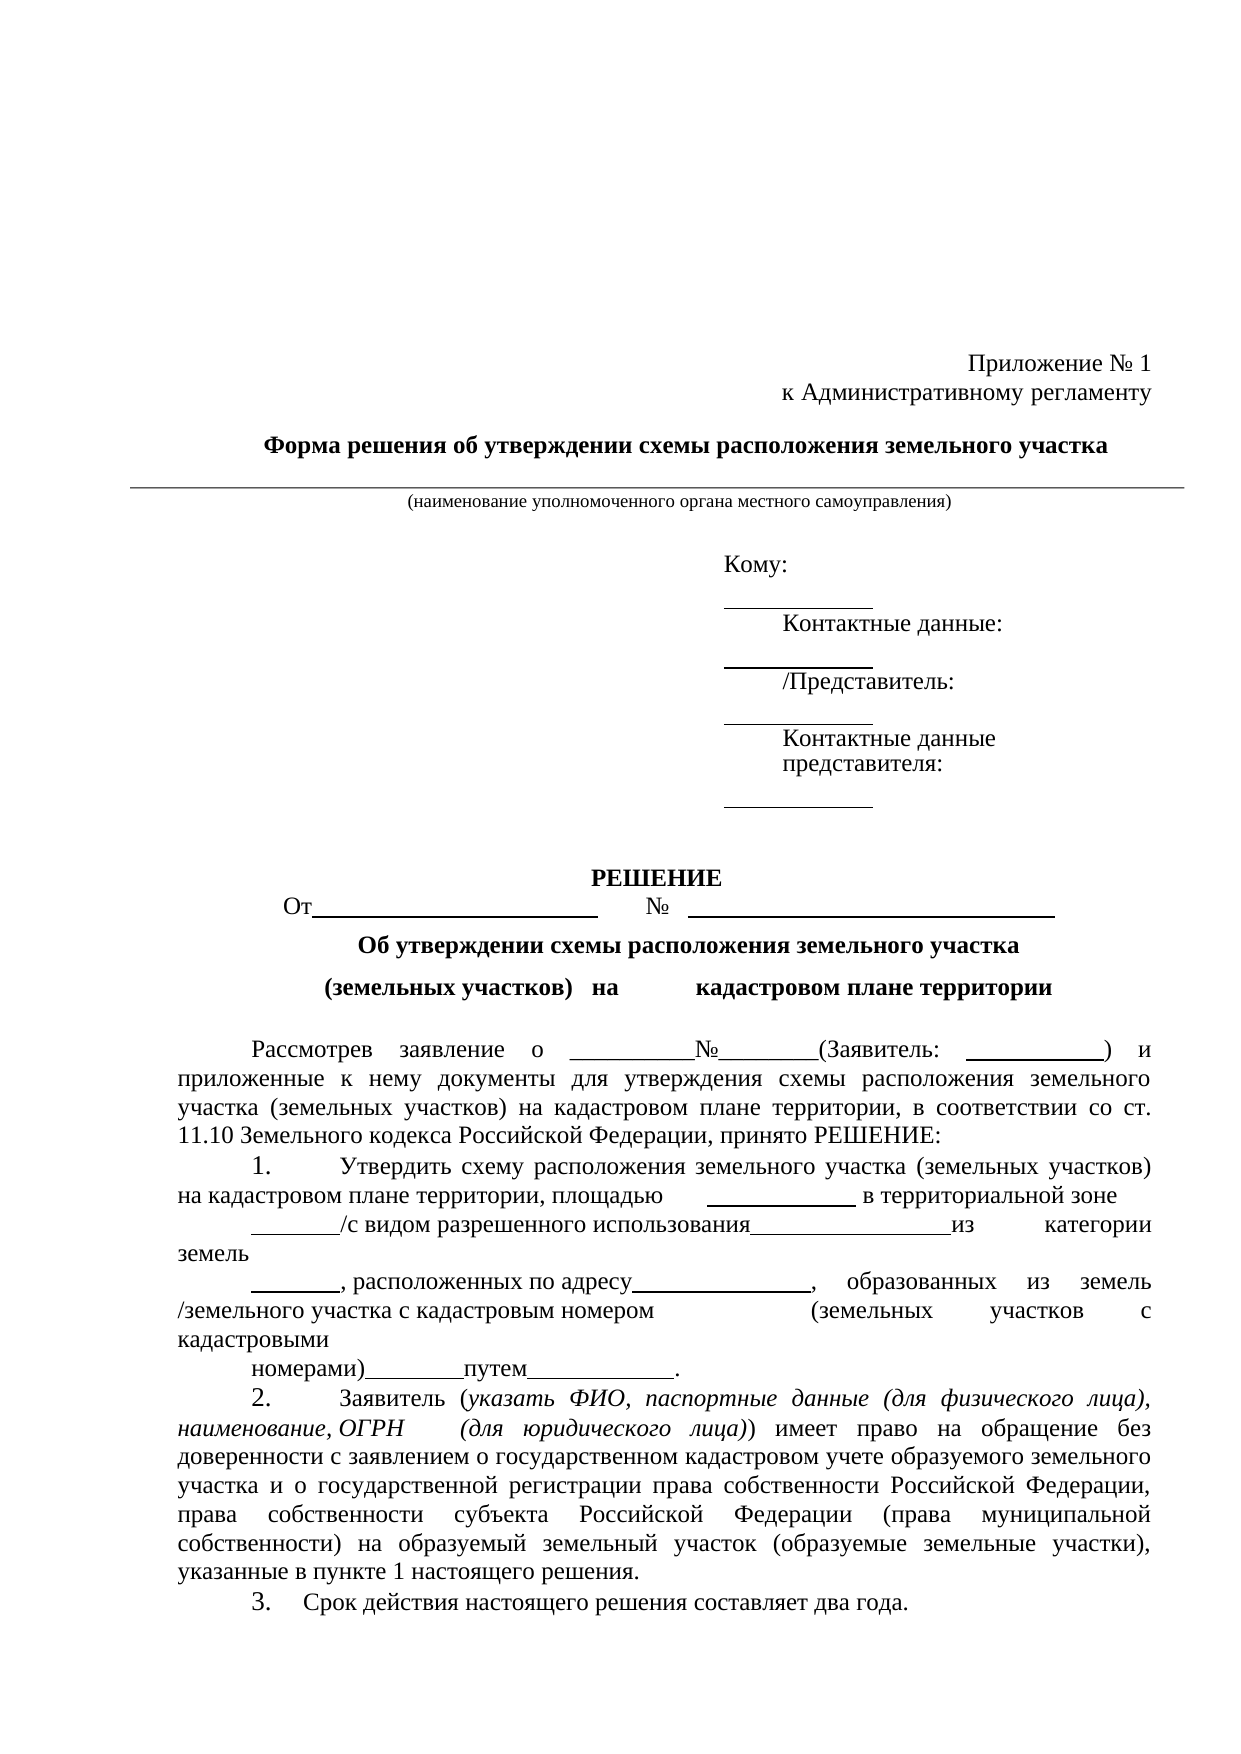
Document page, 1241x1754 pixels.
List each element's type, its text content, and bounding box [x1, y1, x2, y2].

text Рассмотрев заявление о __________№________(Заявитель: ___________) и приложенные к нему документы для утверждения схемы расположения земельного участка (земельных участков) на кадастровом плане территории, в соответствии со ст. 11.10 Земельного кодекса Российской Федерации, принято РЕШЕНИЕ: [177, 1034, 1152, 1149]
text к Административному регламенту [177, 377, 1152, 406]
list Заявитель (указать ФИО, паспортные данные (для физического лица), наименование, ОГРН (для юридического лица)) имеет право на обращение без доверенности с заявлением о государственном кадастровом учете образуемого земельного участка и о государственной регистрации права собственности Российской Федерации, права собственности субъекта Российской Федерации (права муниципальной собственности) на образуемый земельный участок (образуемые земельные участки), указанные в пункте 1 настоящего решения. [177, 1381, 1152, 1585]
text номерами) путем . [177, 1353, 1152, 1381]
text /с видом разрешенного использования из категории земель [177, 1209, 1152, 1266]
text Форма решения об утверждении схемы расположения земельного участка [251, 430, 1120, 458]
text Кому: [392, 549, 1120, 578]
list Утвердить схему расположения земельного участка (земельных участков) на кадастровом плане территории, площадью в территориальной зоне [177, 1149, 1152, 1209]
list Срок действия настоящего решения составляет два года. [177, 1585, 1152, 1616]
text От № [187, 892, 1152, 921]
text /Представитель: [782, 663, 1152, 694]
text Контактные данные: [782, 604, 1152, 637]
text Контактные данные представителя: [782, 720, 1152, 777]
text Об утверждении схемы расположения земельного участка [270, 930, 1107, 959]
text (наименование уполномоченного органа местного самоуправления) [252, 484, 1107, 511]
text (земельных участков) на кадастровом плане территории [270, 972, 1107, 1001]
text РЕШЕНИЕ [193, 863, 1120, 892]
text , расположенных по адресу , образованных из земель /земельного участка с кадастровым номером (земельных участков с кадастровыми [177, 1266, 1152, 1353]
text Приложение № 1 [177, 348, 1152, 377]
